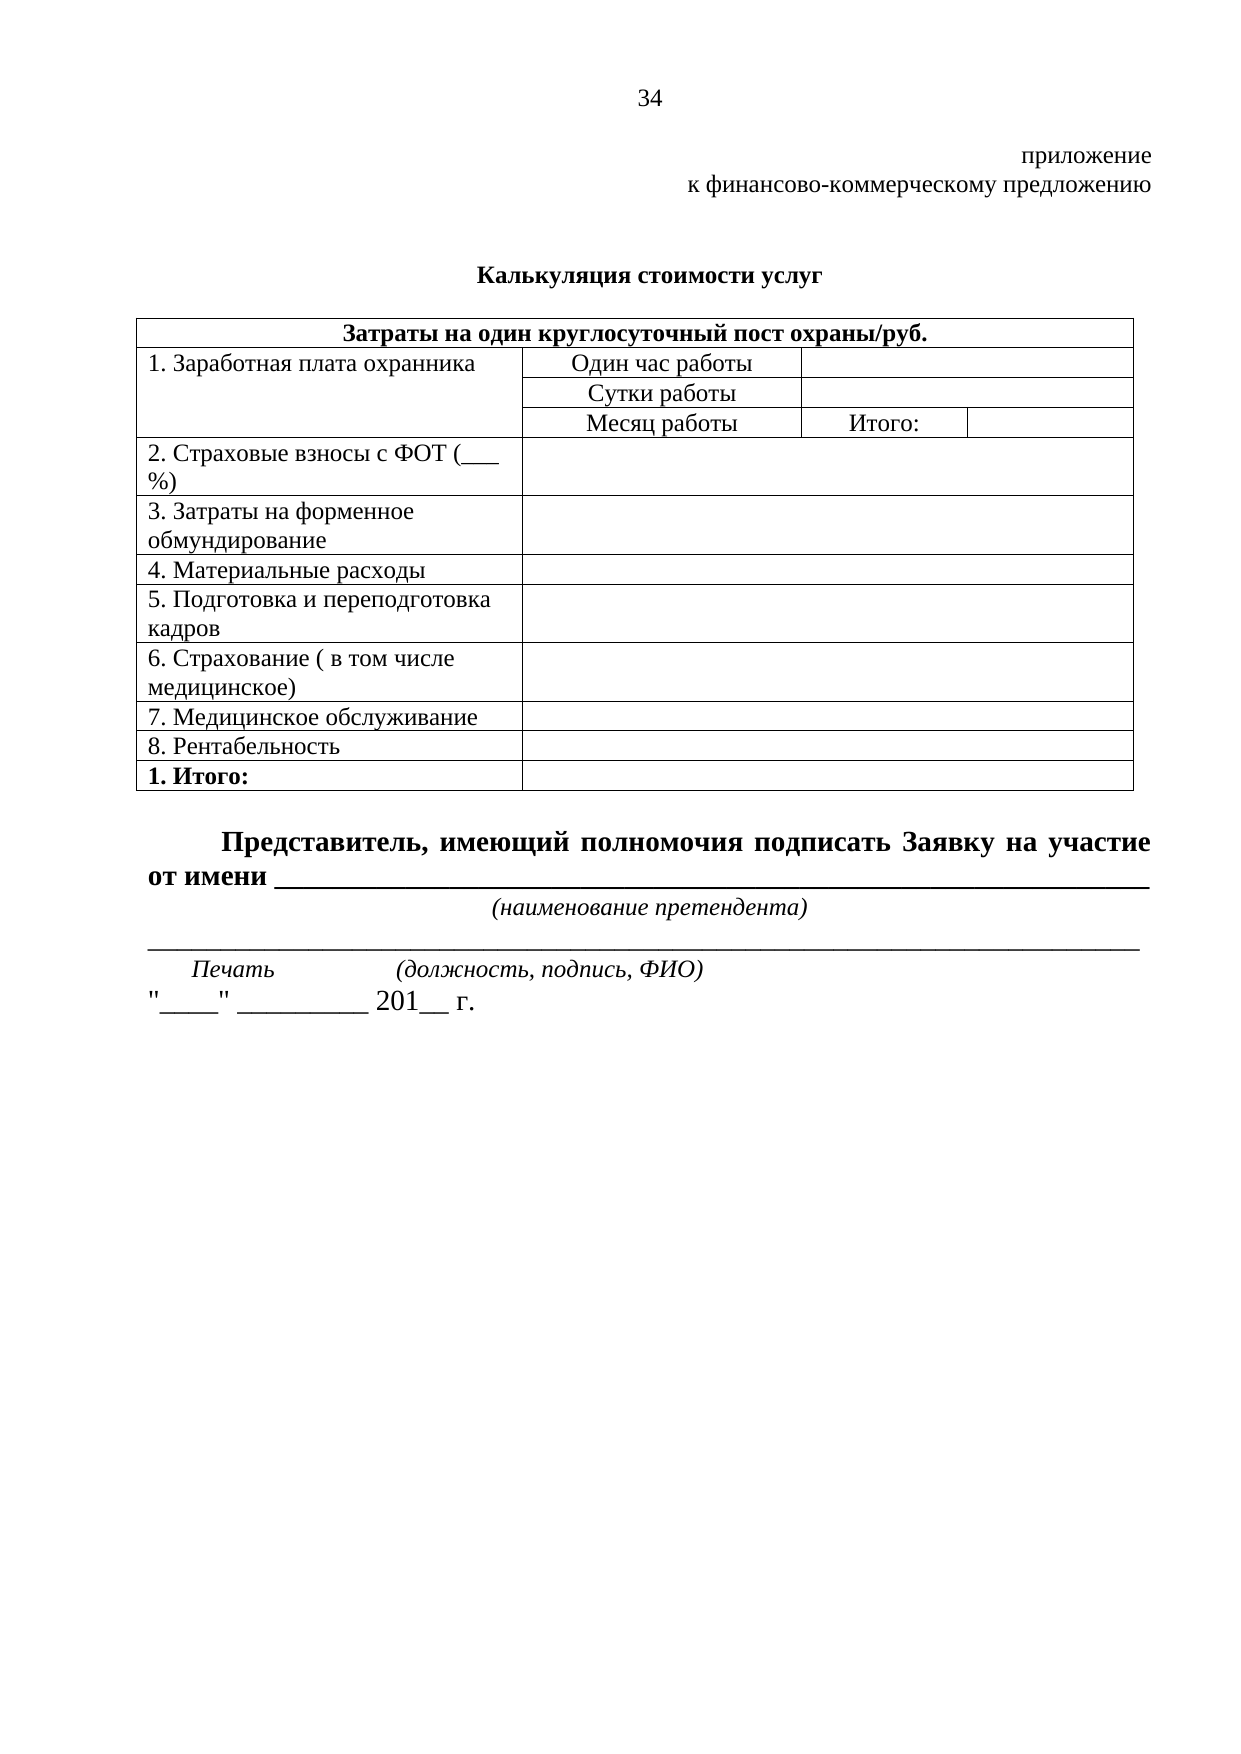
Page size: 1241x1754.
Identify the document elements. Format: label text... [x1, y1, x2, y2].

table_cell [523, 761, 1133, 790]
text (наименование претендента) [148, 892, 1152, 920]
text Калькуляция стоимости услуг [148, 260, 1152, 289]
table_cell [523, 643, 1133, 701]
table_cell Один час работы [523, 348, 801, 377]
table_header Затраты на один круглосуточный пост охраны/руб. [137, 319, 1133, 347]
table_cell 1. Заработная плата охранника [137, 348, 522, 437]
text ____________________________________________________________________ [148, 920, 1152, 954]
table_cell 7. Медицинское обслуживание [137, 702, 522, 730]
table_cell 6. Страхование ( в том числе медицинское) [137, 643, 522, 701]
table_cell 4. Материальные расходы [137, 555, 522, 583]
text "____" _________ 201__ г. [148, 983, 1152, 1016]
table_cell 1. Итого: [137, 761, 522, 790]
table_cell Итого: [802, 408, 967, 437]
table_cell Сутки работы [523, 378, 801, 407]
table_cell Месяц работы [523, 408, 801, 437]
table_cell 3. Затраты на форменное обмундирование [137, 496, 522, 554]
text к финансово-коммерческому предложению [148, 169, 1152, 198]
table_cell [523, 496, 1133, 554]
table_cell [523, 438, 1133, 495]
table_cell [968, 408, 1133, 437]
table_cell [802, 378, 1133, 407]
table_cell [523, 585, 1133, 642]
table_cell [523, 702, 1133, 730]
text Печать (должность, подпись, ФИО) [148, 954, 1152, 983]
table_cell 5. Подготовка и переподготовка кадров [137, 585, 522, 642]
subtitle Представитель, имеющий полномочия подписать Заявку на участие от имени ____________________________________________________________ [148, 824, 1152, 892]
table_cell 2. Страховые взносы с ФОТ (___%) [137, 438, 522, 495]
text приложение [148, 140, 1152, 169]
table_cell 8. Рентабельность [137, 731, 522, 760]
table_cell [523, 555, 1133, 583]
table_cell [523, 731, 1133, 760]
table_cell [802, 348, 1133, 377]
